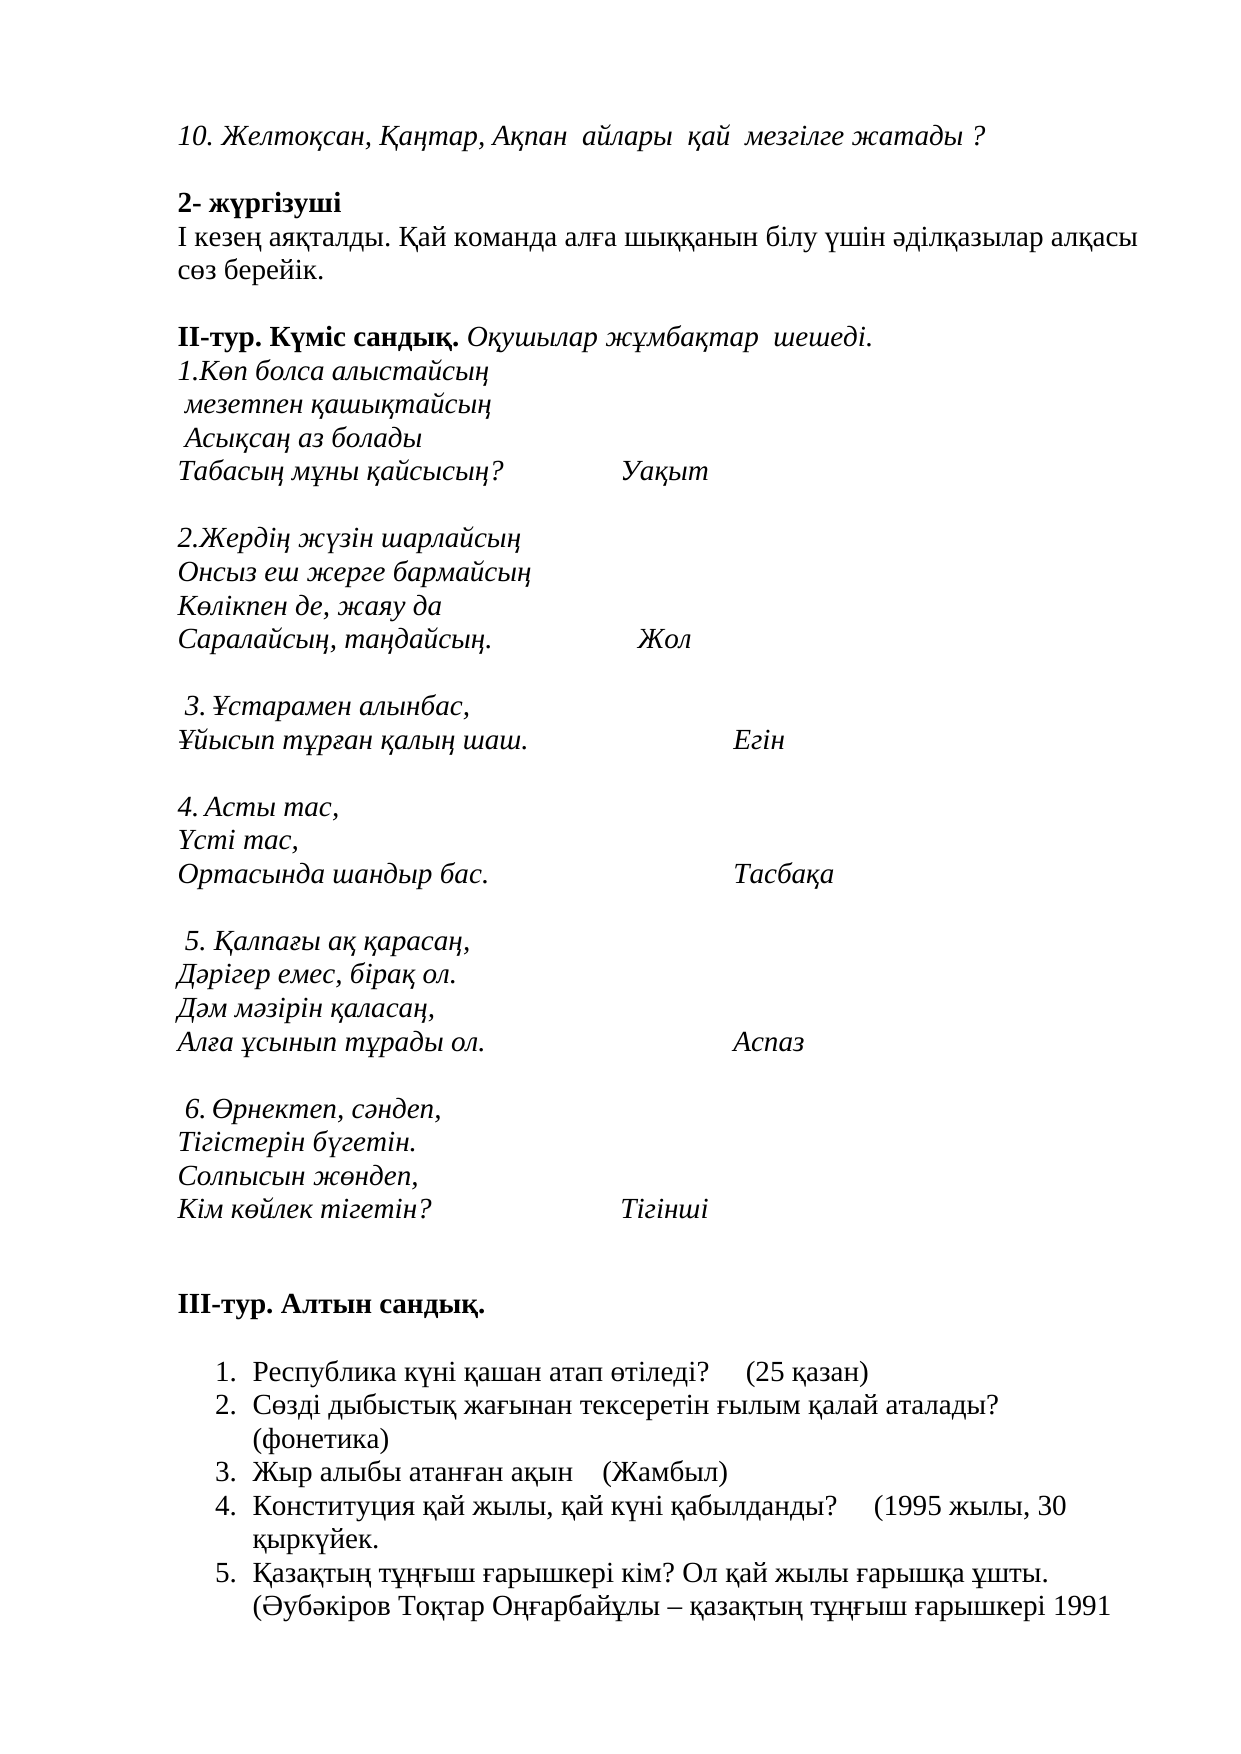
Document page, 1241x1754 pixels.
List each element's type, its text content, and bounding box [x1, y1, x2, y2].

text Дәрігер емес, бірақ ол. [177, 957, 1152, 990]
text Ортасында шандыр бас. Тасбақа [177, 856, 1152, 889]
text 1.Көп болса алыстайсың [177, 353, 1152, 386]
text Ұйысып тұрған қалың шаш. Егін [177, 722, 1152, 755]
text Тігістерін бүгетін. [177, 1124, 1152, 1158]
text 10. Желтоқсан, Қаңтар, Ақпан айлары қай мезгілге жатады ? [177, 118, 1152, 152]
text 4. Асты тас, [177, 789, 1152, 822]
text Саралайсың, таңдайсың. Жол [177, 621, 1152, 655]
text 3. Ұстарамен алынбас, [177, 688, 1152, 722]
text Онсыз еш жерге бармайсың [177, 554, 1152, 588]
text Табасың мұны қайсысың? Уақыт [177, 453, 1152, 487]
text Кім көйлек тігетін? Тігінші [177, 1191, 1152, 1225]
list Сөзді дыбыстық жағынан тексеретін ғылым қалай аталады? (фонетика) [215, 1387, 1152, 1454]
text 6. Өрнектеп, сәндеп, [177, 1091, 1152, 1124]
text І кезең аяқталды. Қай команда алға шыққанын білу үшін әділқазылар алқасы сөз берейік. [177, 219, 1152, 286]
text Көлікпен де, жаяу да [177, 588, 1152, 621]
text Асықсаң аз болады [177, 420, 1152, 453]
text II-тур. Күміс сандық. Оқушылар жұмбақтар шешеді. [177, 319, 1152, 353]
text 5. Қалпағы ақ қарасаң, [177, 923, 1152, 957]
text 2.Жердің жүзін шарлайсың [177, 521, 1152, 554]
text Үсті тас, [177, 822, 1152, 856]
text III-тур. Алтын сандық. [177, 1287, 1152, 1320]
list Конституция қай жылы, қай күні қабылданды? (1995 жылы, 30 қыркүйек. [215, 1488, 1152, 1555]
list Жыр алыбы атанған ақын (Жамбыл) [215, 1454, 1152, 1488]
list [215, 1555, 1152, 1622]
text Алға ұсынып тұрады ол. Аспаз [177, 1024, 1152, 1057]
text Дәм мәзірін қаласаң, [177, 990, 1152, 1024]
text 2- жүргізуші [177, 185, 1152, 219]
list Республика күні қашан атап өтіледі? (25 қазан) [215, 1354, 1152, 1387]
text Солпысын жөндеп, [177, 1158, 1152, 1191]
text мезетпен қашықтайсың [177, 386, 1152, 420]
